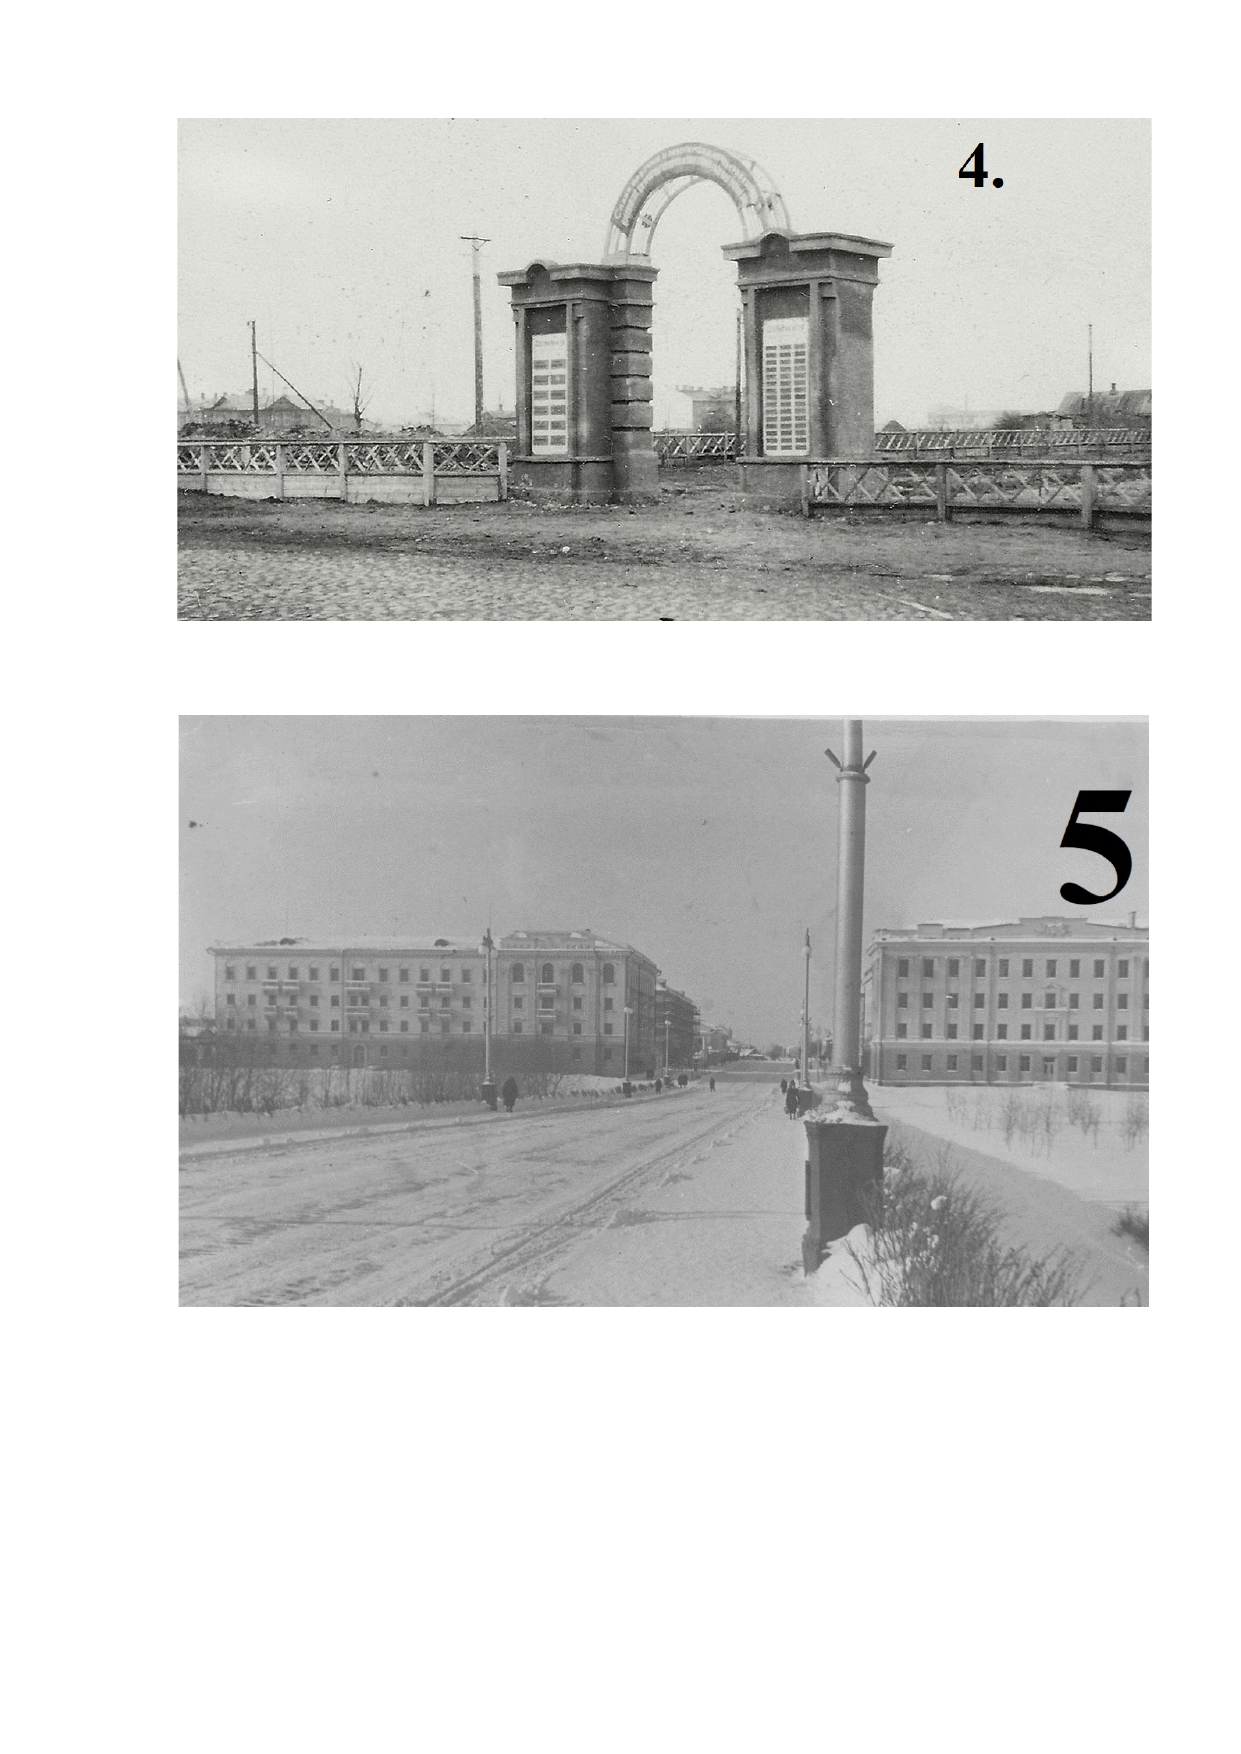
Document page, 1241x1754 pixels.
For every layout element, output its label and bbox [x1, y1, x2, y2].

picture [177, 118, 1152, 621]
picture [177, 715, 1148, 1306]
